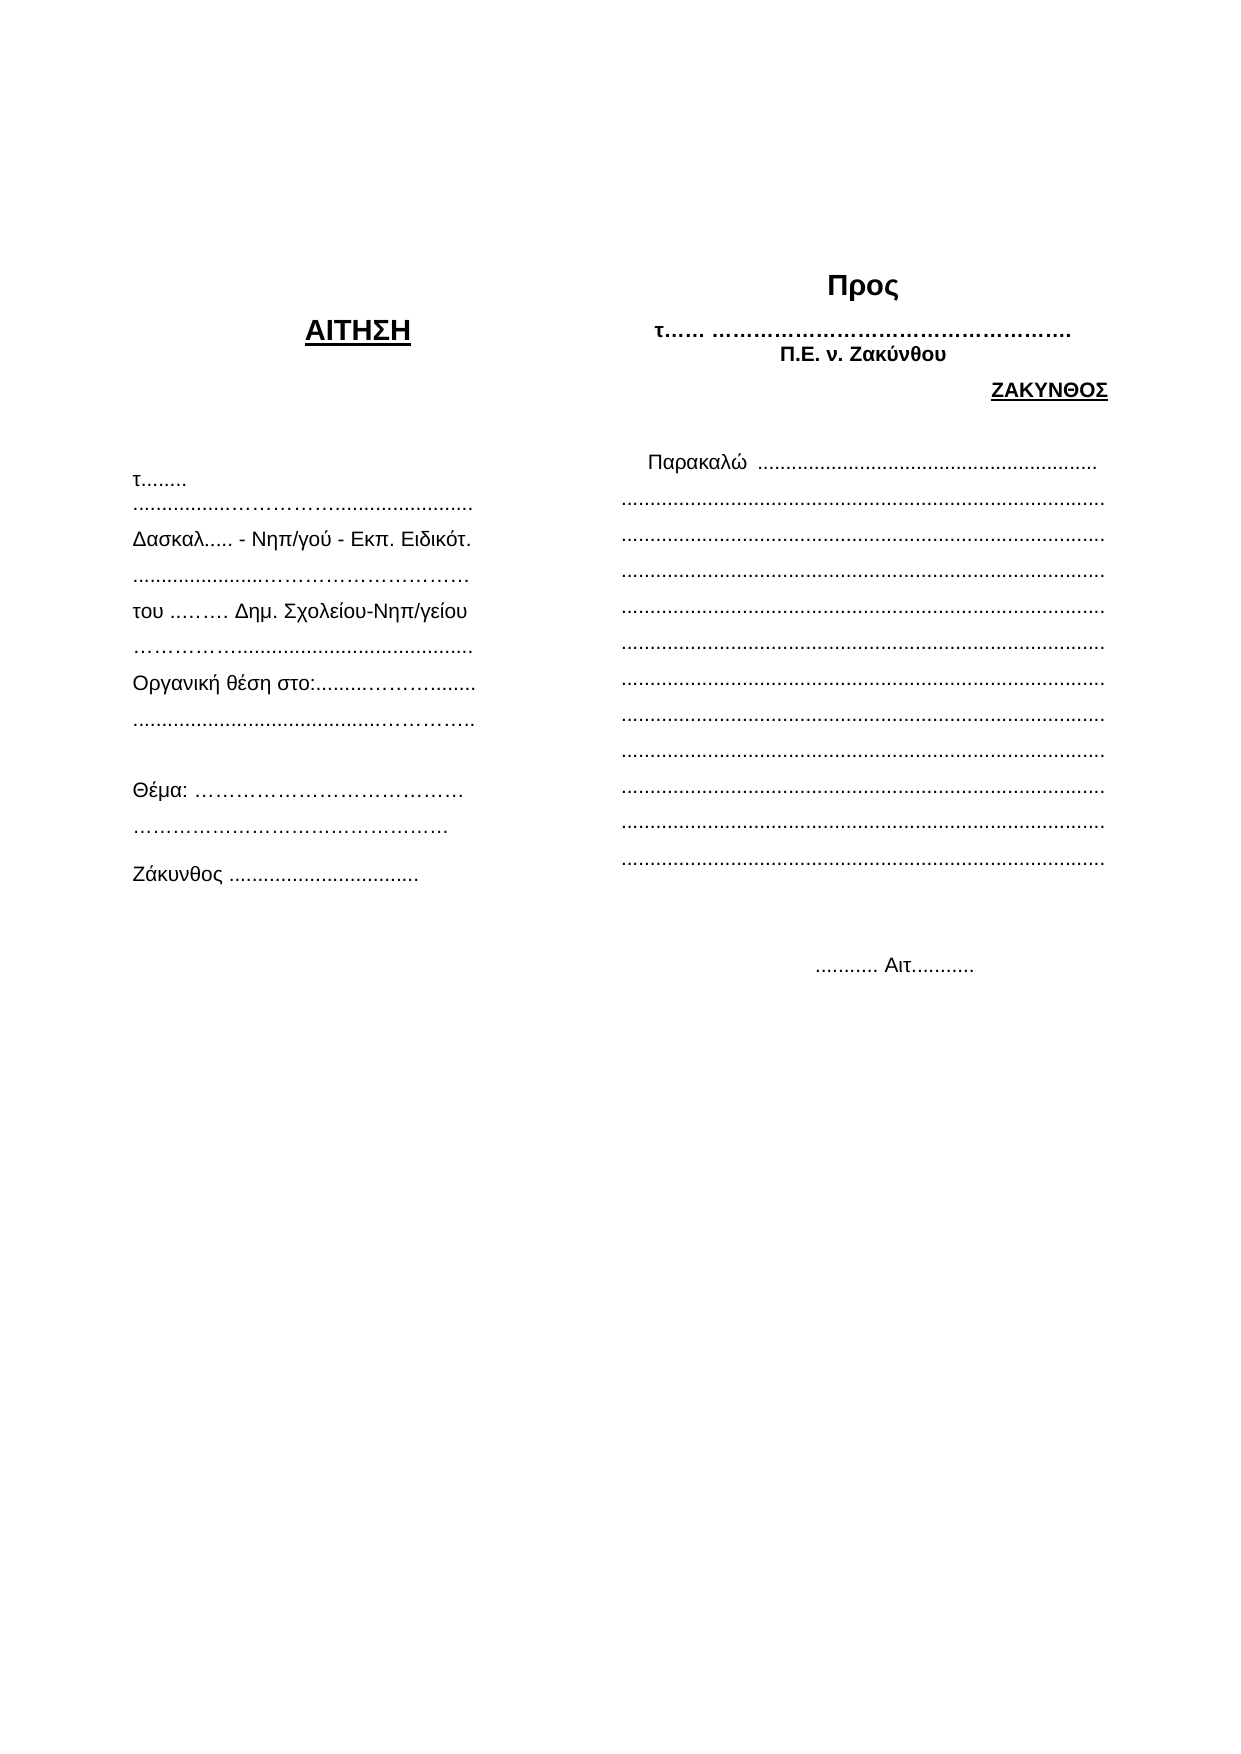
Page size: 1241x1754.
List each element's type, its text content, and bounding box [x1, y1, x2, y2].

text .................................................................................... [621, 737, 1119, 761]
text .................................................................................... [621, 773, 1119, 797]
title Προς [653, 268, 1073, 301]
text .................................................................................... [621, 594, 1119, 618]
text Παρακαλώ ............................................................ [648, 450, 1119, 474]
text ……………......................................... [132, 635, 480, 658]
text Π.Ε. ν. Ζακύνθου [778, 342, 948, 366]
title ΑΙΤΗΣΗ [304, 313, 415, 347]
text .......................………………………… του ..……. Δημ. Σχολείου-Νηπ/γείου [132, 563, 480, 623]
text ........... Αιτ........... [815, 953, 1119, 977]
subtitle ΖΑΚΥΝΘΟΣ [121, 378, 1108, 402]
text Οργανική θέση στο:.........………........ [132, 670, 480, 694]
text Δασκαλ .. - Νηπ/γού - Εκπ. Ειδικότ. [132, 527, 480, 551]
text .................……………........................ [132, 491, 480, 514]
text .................................................................................... [621, 630, 1119, 654]
text τ........ [132, 467, 480, 491]
text ...........................................………….. [132, 706, 480, 730]
text Θέμα: ………………………………… [132, 778, 480, 802]
subtitle τ…… ……………………………………………. [653, 318, 1073, 342]
text .................................................................................... [621, 558, 1119, 582]
text .................................................................................... [621, 522, 1119, 546]
text ………………………………………… Ζάκυνθος ................................. [132, 814, 480, 886]
text .................................................................................... [621, 666, 1119, 689]
text .................................................................................... [621, 845, 1119, 869]
text .................................................................................... [621, 486, 1119, 510]
text .................................................................................... [621, 702, 1119, 726]
text .................................................................................... [621, 809, 1119, 833]
